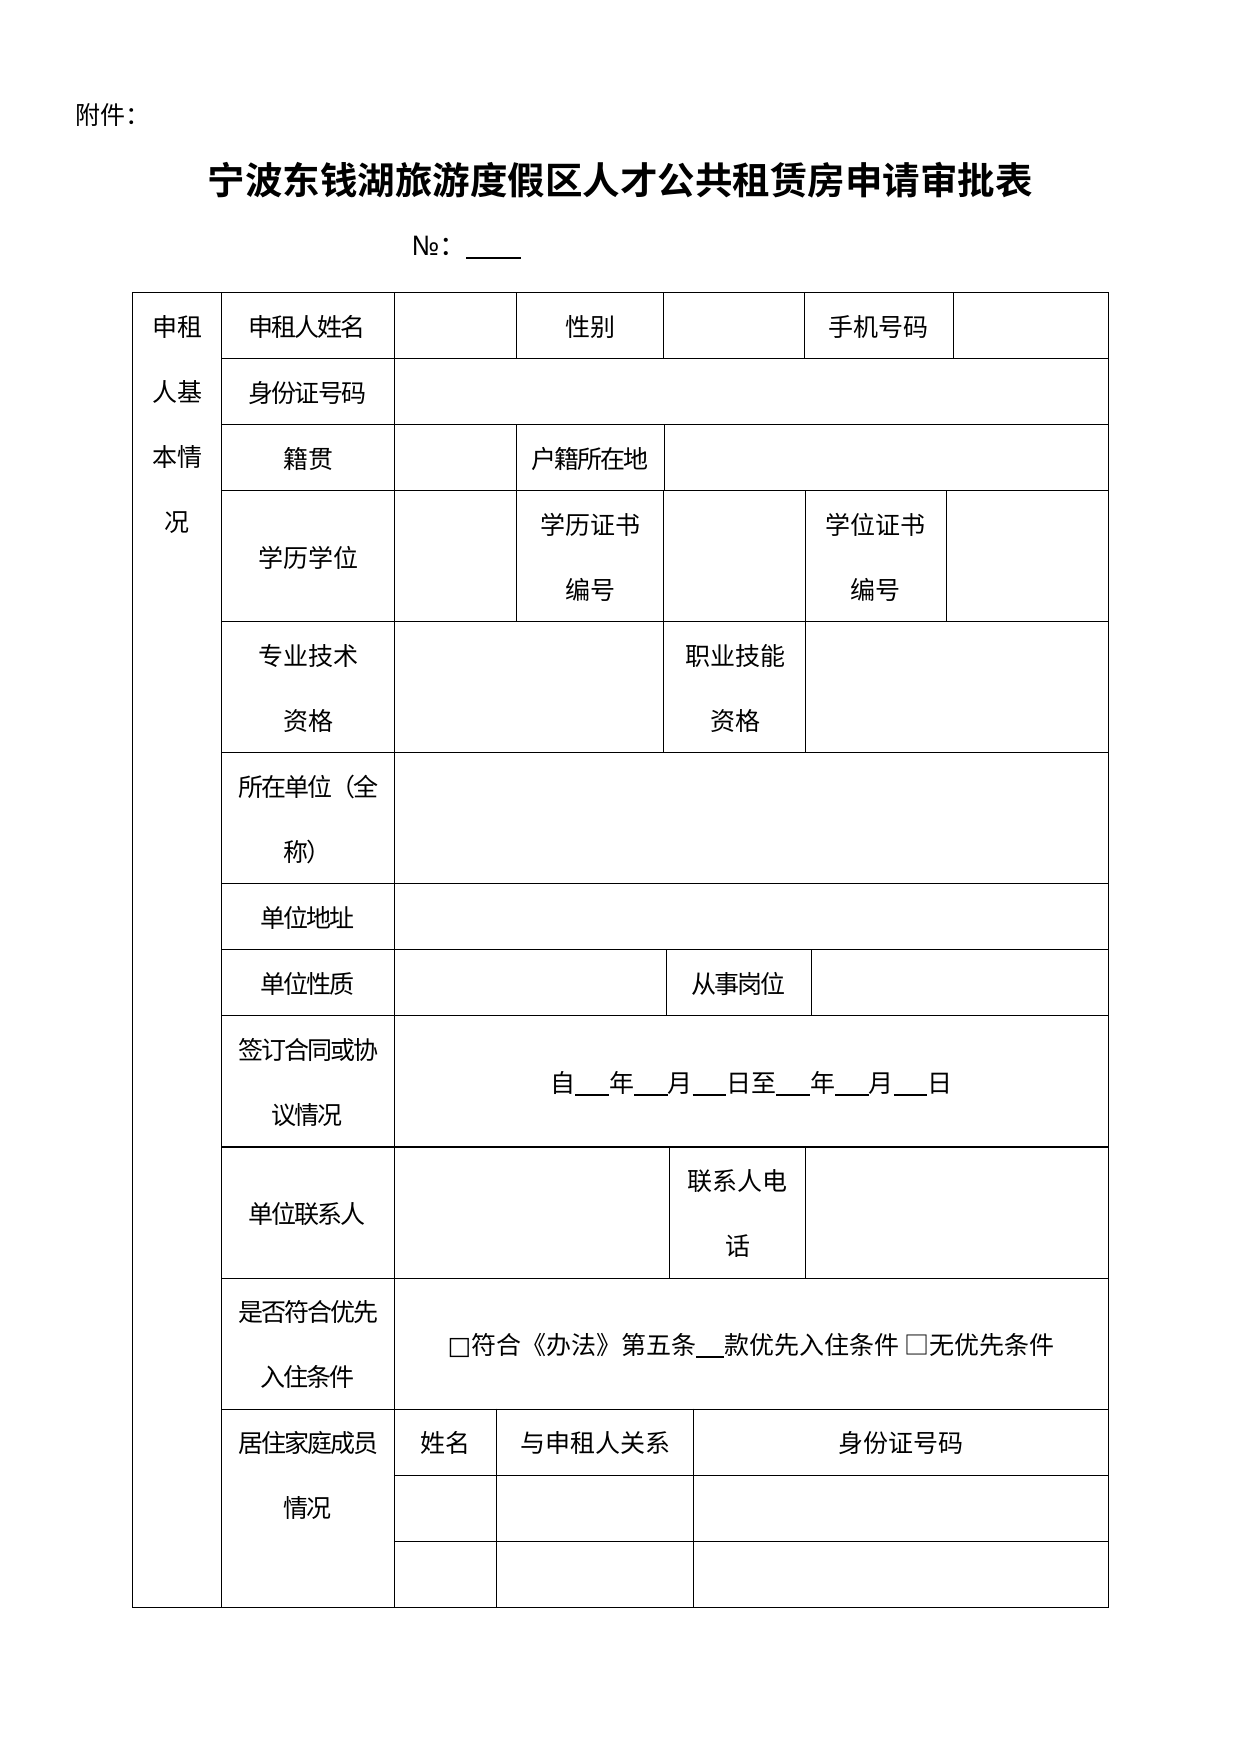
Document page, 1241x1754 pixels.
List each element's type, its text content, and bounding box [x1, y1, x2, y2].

table_cell 单位地址 [222, 884, 394, 949]
table_cell [665, 425, 1108, 490]
table_cell [806, 622, 1108, 752]
table_cell 身份证号码 [694, 1410, 1108, 1474]
table_cell [395, 491, 516, 621]
table_header [395, 293, 516, 358]
table_cell [395, 359, 1108, 424]
table_cell [694, 1542, 1108, 1607]
table_cell [664, 491, 805, 621]
text 宁波东钱湖旅游度假区人才公共租赁房申请审批表 [75, 146, 1165, 211]
table_cell 专业技术 资格 [222, 622, 394, 752]
table_cell 单位联系人 [222, 1148, 394, 1277]
table_cell [395, 1542, 496, 1607]
text 附件： [75, 81, 1165, 146]
table_cell [497, 1542, 693, 1607]
table_cell 签订合同或协议情况 [222, 1016, 394, 1146]
table_cell [806, 1148, 1108, 1277]
table_header 手机号码 [805, 293, 953, 358]
table_cell 与申租人关系 [497, 1410, 693, 1474]
table_cell [395, 884, 1108, 949]
table_cell 学历学位 [222, 491, 394, 621]
table_cell 联系人电话 [670, 1148, 805, 1277]
table_cell [694, 1476, 1108, 1541]
table_cell 身份证号码 [222, 359, 394, 424]
table_cell [395, 1476, 496, 1541]
table_cell 籍贯 [222, 425, 394, 490]
table_cell 姓名 [395, 1410, 496, 1474]
table_cell 居住家庭成员情况 [222, 1410, 394, 1607]
table_cell [395, 950, 666, 1015]
table_cell [395, 1148, 669, 1277]
table_header [954, 293, 1108, 358]
table_cell [395, 425, 516, 490]
table_cell 自 年 月 日至 年 月 日 [395, 1016, 1108, 1146]
table_cell 户籍所在地 [517, 425, 664, 490]
table_header 申租人姓名 [222, 293, 394, 358]
table_cell 学历证书 编号 [517, 491, 663, 621]
table_header 性别 [517, 293, 663, 358]
table_cell 所在单位（全称） [222, 753, 394, 883]
table_cell 从事岗位 [667, 950, 811, 1015]
table_cell [947, 491, 1108, 621]
table_cell 是否符合优先入住条件 [222, 1279, 394, 1408]
table_cell □符合《办法》第五条 款优先入住条件 □无优先条件 [395, 1279, 1108, 1408]
table_cell [395, 622, 663, 752]
text №： [19, 211, 1198, 276]
table_cell 单位性质 [222, 950, 394, 1015]
table_cell [395, 753, 1108, 883]
table_header [664, 293, 804, 358]
table_cell [497, 1476, 693, 1541]
table_cell [812, 950, 1108, 1015]
table_cell 学位证书编号 [806, 491, 946, 621]
table_cell 职业技能资格 [664, 622, 805, 752]
table_header 申租 人基本情况 [133, 293, 221, 1607]
